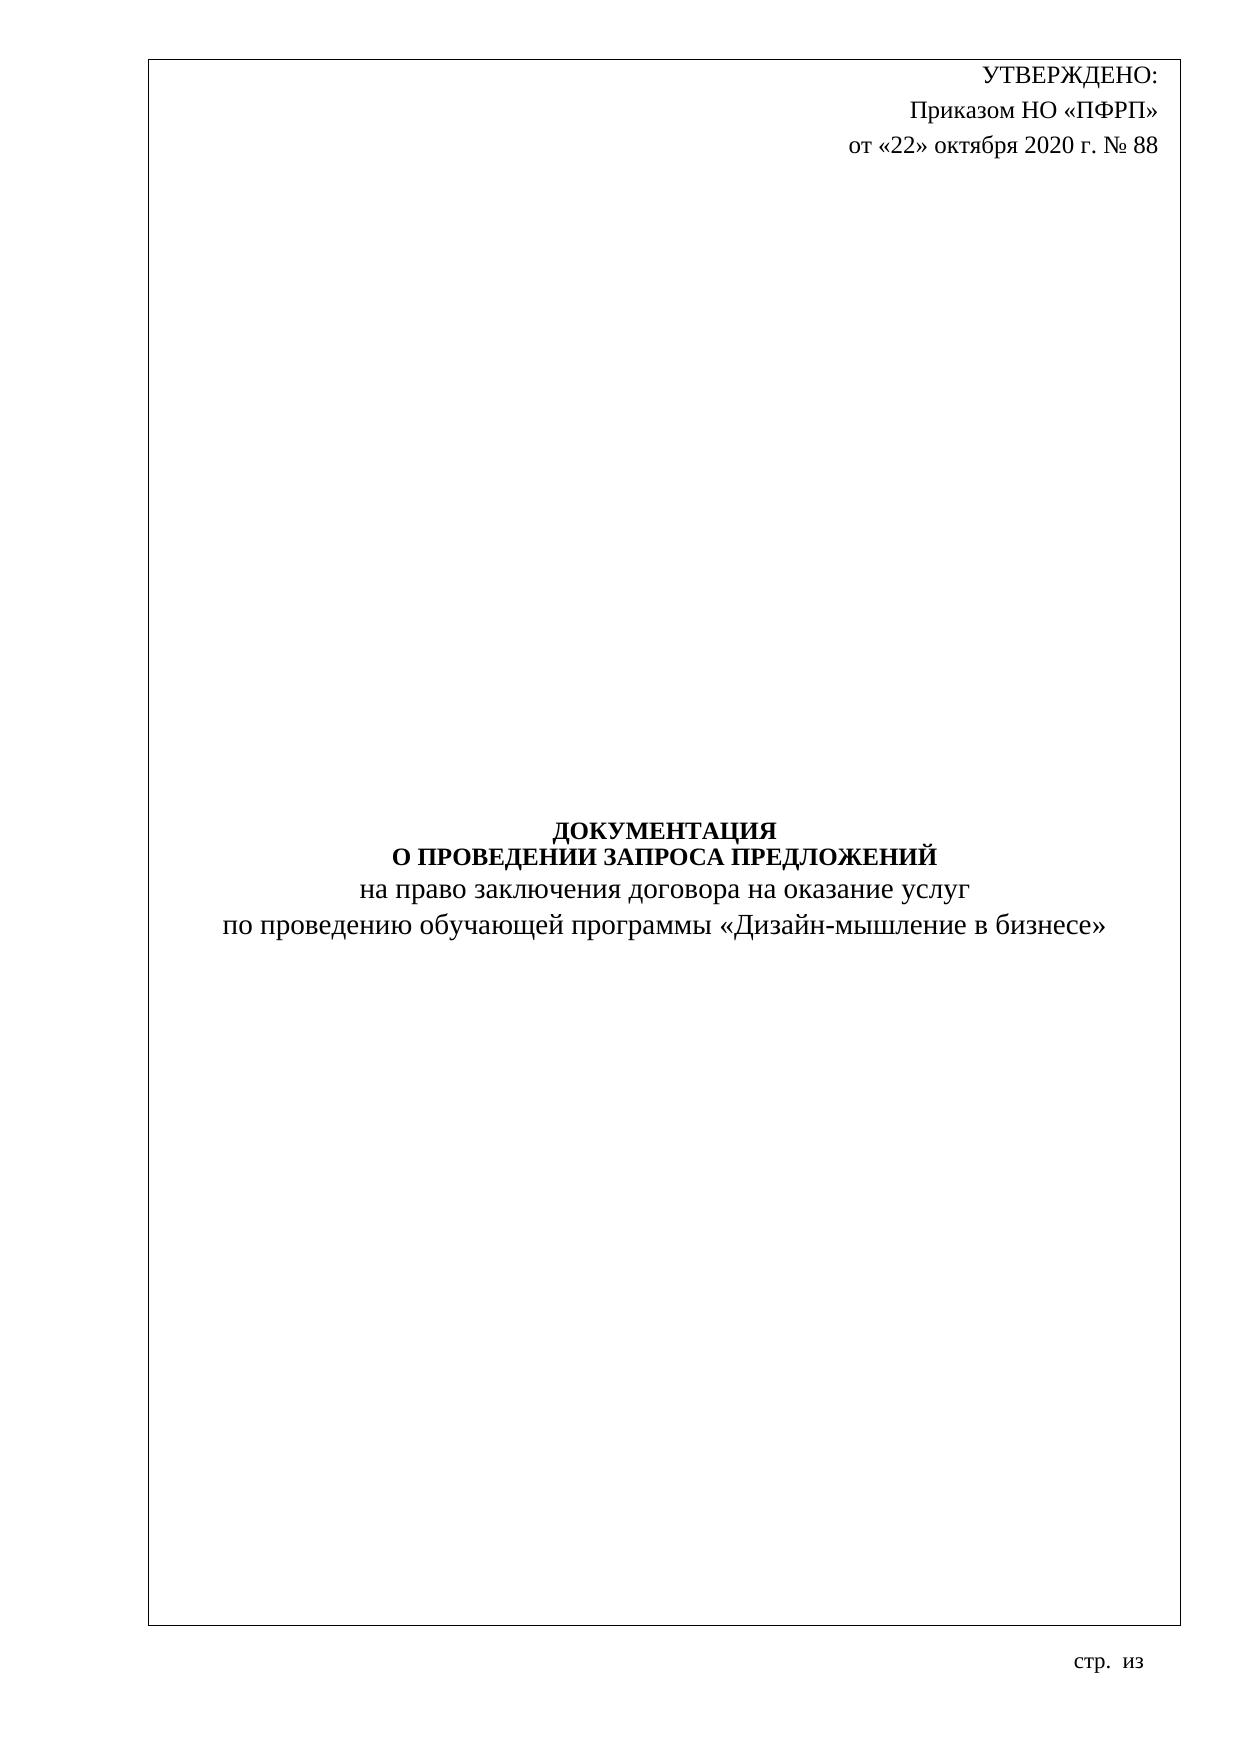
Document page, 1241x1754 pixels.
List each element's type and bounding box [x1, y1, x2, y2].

table_header [149, 60, 1180, 1625]
